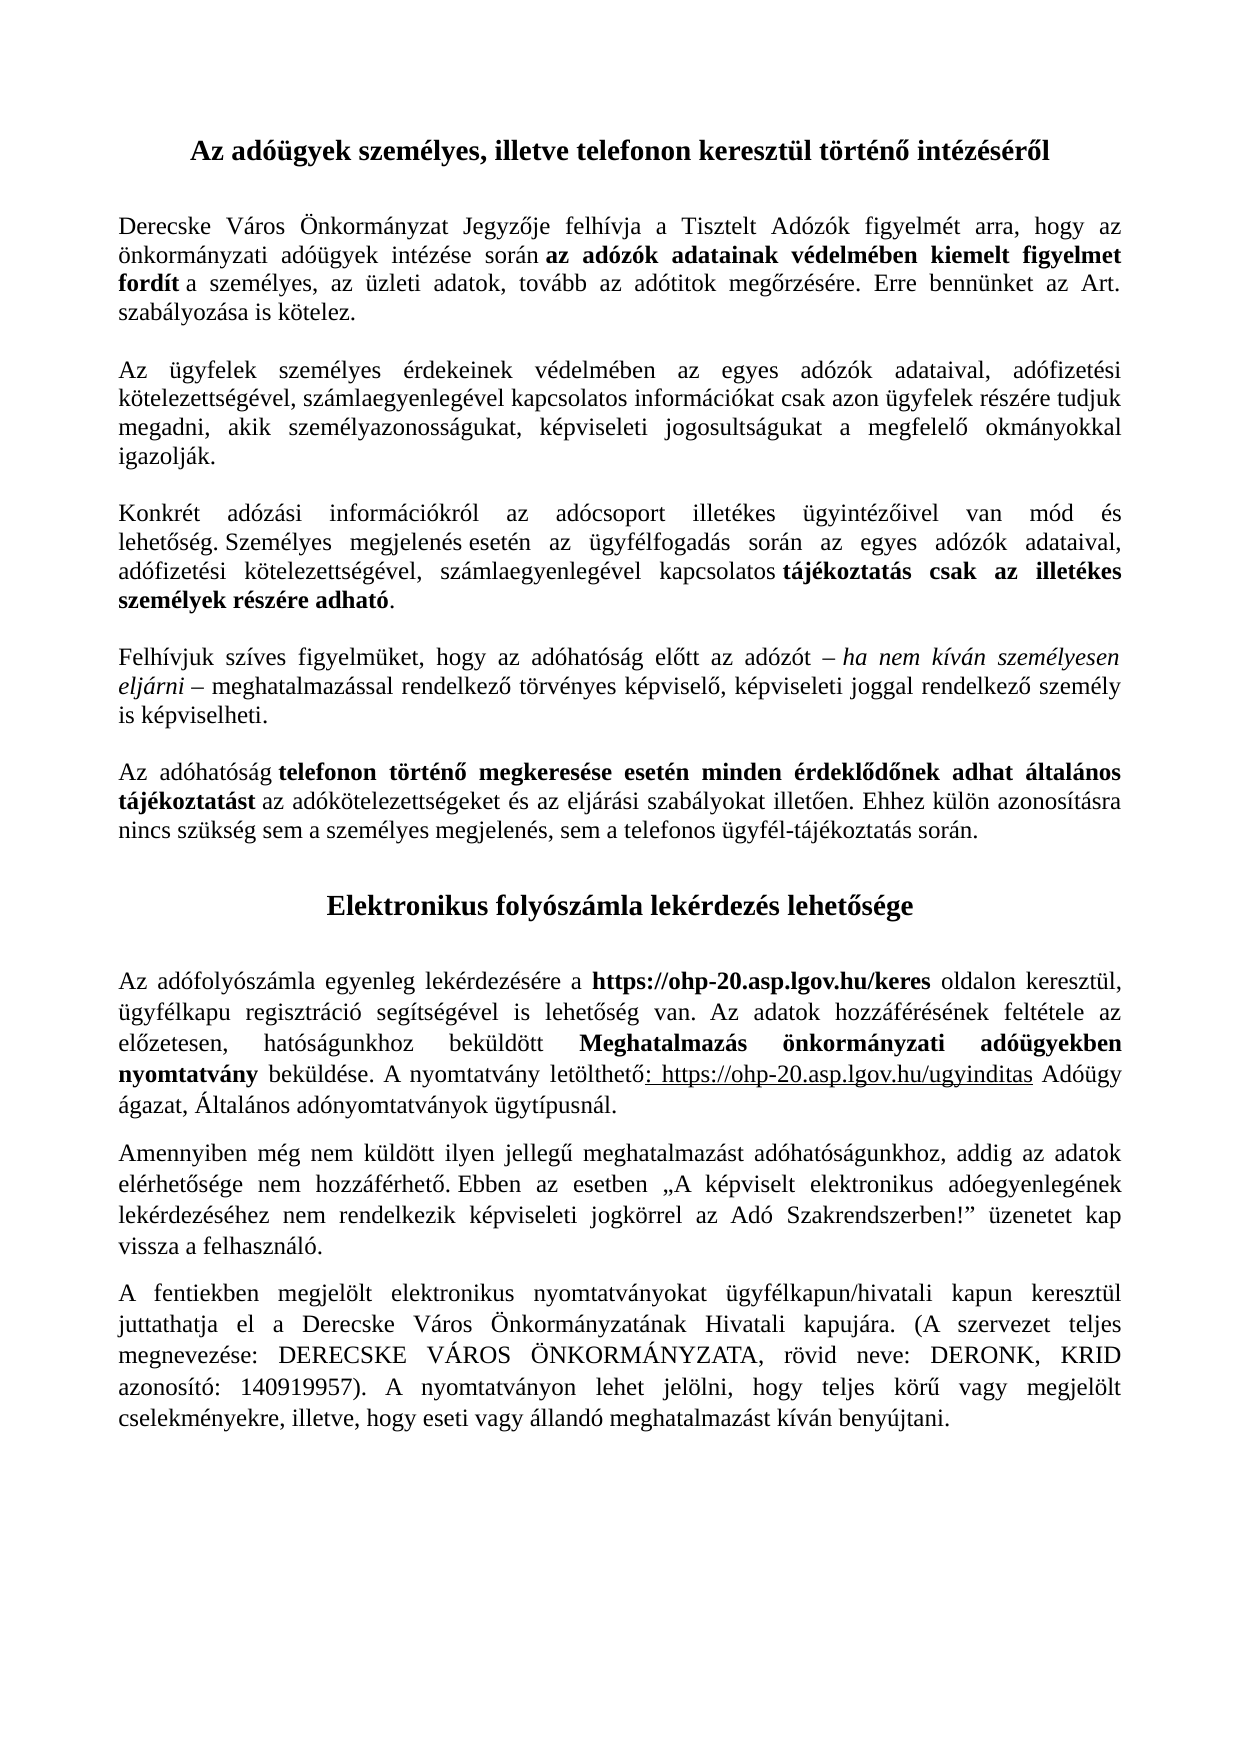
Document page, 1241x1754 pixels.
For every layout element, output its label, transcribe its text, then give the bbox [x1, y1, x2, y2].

text Az ügyfelek személyes érdekeinek védelmében az egyes adózók adataival, adófizetési kötelezettségével, számlaegyenlegével kapcsolatos információkat csak azon ügyfelek részére tudjuk megadni, akik személyazonosságukat, képviseleti jogosultságukat a megfelelő okmányokkal igazolják. [118, 355, 1122, 470]
text Konkrét adózási információkról az adócsoport illetékes ügyintézőivel van mód és lehetőség. Személyes megjelenés esetén az ügyfélfogadás során az egyes adózók adataival, adófizetési kötelezettségével, számlaegyenlegével kapcsolatos tájékoztatás csak az illetékes személyek részére adható. [118, 498, 1122, 613]
text Az adófolyószámla egyenleg lekérdezésére a https://ohp-20.asp.lgov.hu/keres oldalon keresztül, ügyfélkapu regisztráció segítségével is lehetőség van. Az adatok hozzáférésének feltétele az előzetesen, hatóságunkhoz beküldött Meghatalmazás önkormányzati adóügyekben nyomtatvány beküldése. A nyomtatvány letölthető: https://ohp-20.asp.lgov.hu/ugyinditas Adóügy ágazat, Általános adónyomtatványok ügytípusnál. [118, 966, 1122, 1119]
text Felhívjuk szíves figyelmüket, hogy az adóhatóság előtt az adózót – ha nem kíván személyesen eljárni – meghatalmazással rendelkező törvényes képviselő, képviseleti joggal rendelkező személy is képviselheti. [118, 642, 1122, 728]
text A fentiekben megjelölt elektronikus nyomtatványokat ügyfélkapun/hivatali kapun keresztül juttathatja el a Derecske Város Önkormányzatának Hivatali kapujára. (A szervezet teljes megnevezése: DERECSKE VÁROS ÖNKORMÁNYZATA, rövid neve: DERONK, KRID azonosító: 140919957). A nyomtatványon lehet jelölni, hogy teljes körű vagy megjelölt cselekményekre, illetve, hogy eseti vagy állandó meghatalmazást kíván benyújtani. [118, 1278, 1122, 1431]
text Elektronikus folyószámla lekérdezés lehetősége [118, 888, 1122, 921]
text Derecske Város Önkormányzat Jegyzője felhívja a Tisztelt Adózók figyelmét arra, hogy az önkormányzati adóügyek intézése során az adózók adatainak védelmében kiemelt figyelmet fordít a személyes, az üzleti adatok, tovább az adótitok megőrzésére. Erre bennünket az Art. szabályozása is kötelez. [118, 211, 1122, 326]
text Az adóhatóság telefonon történő megkeresése esetén minden érdeklődőnek adhat általános tájékoztatást az adókötelezettségeket és az eljárási szabályokat illetően. Ehhez külön azonosításra nincs szükség sem a személyes megjelenés, sem a telefonos ügyfél-tájékoztatás során. [118, 757, 1122, 843]
text Az adóügyek személyes, illetve telefonon keresztül történő intézéséről [118, 133, 1122, 167]
text Amennyiben még nem küldött ilyen jellegű meghatalmazást adóhatóságunkhoz, addig az adatok elérhetősége nem hozzáférhető. Ebben az esetben „A képviselt elektronikus adóegyenlegének lekérdezéséhez nem rendelkezik képviseleti jogkörrel az Adó Szakrendszerben!” üzenetet kap vissza a felhasználó. [118, 1138, 1122, 1259]
